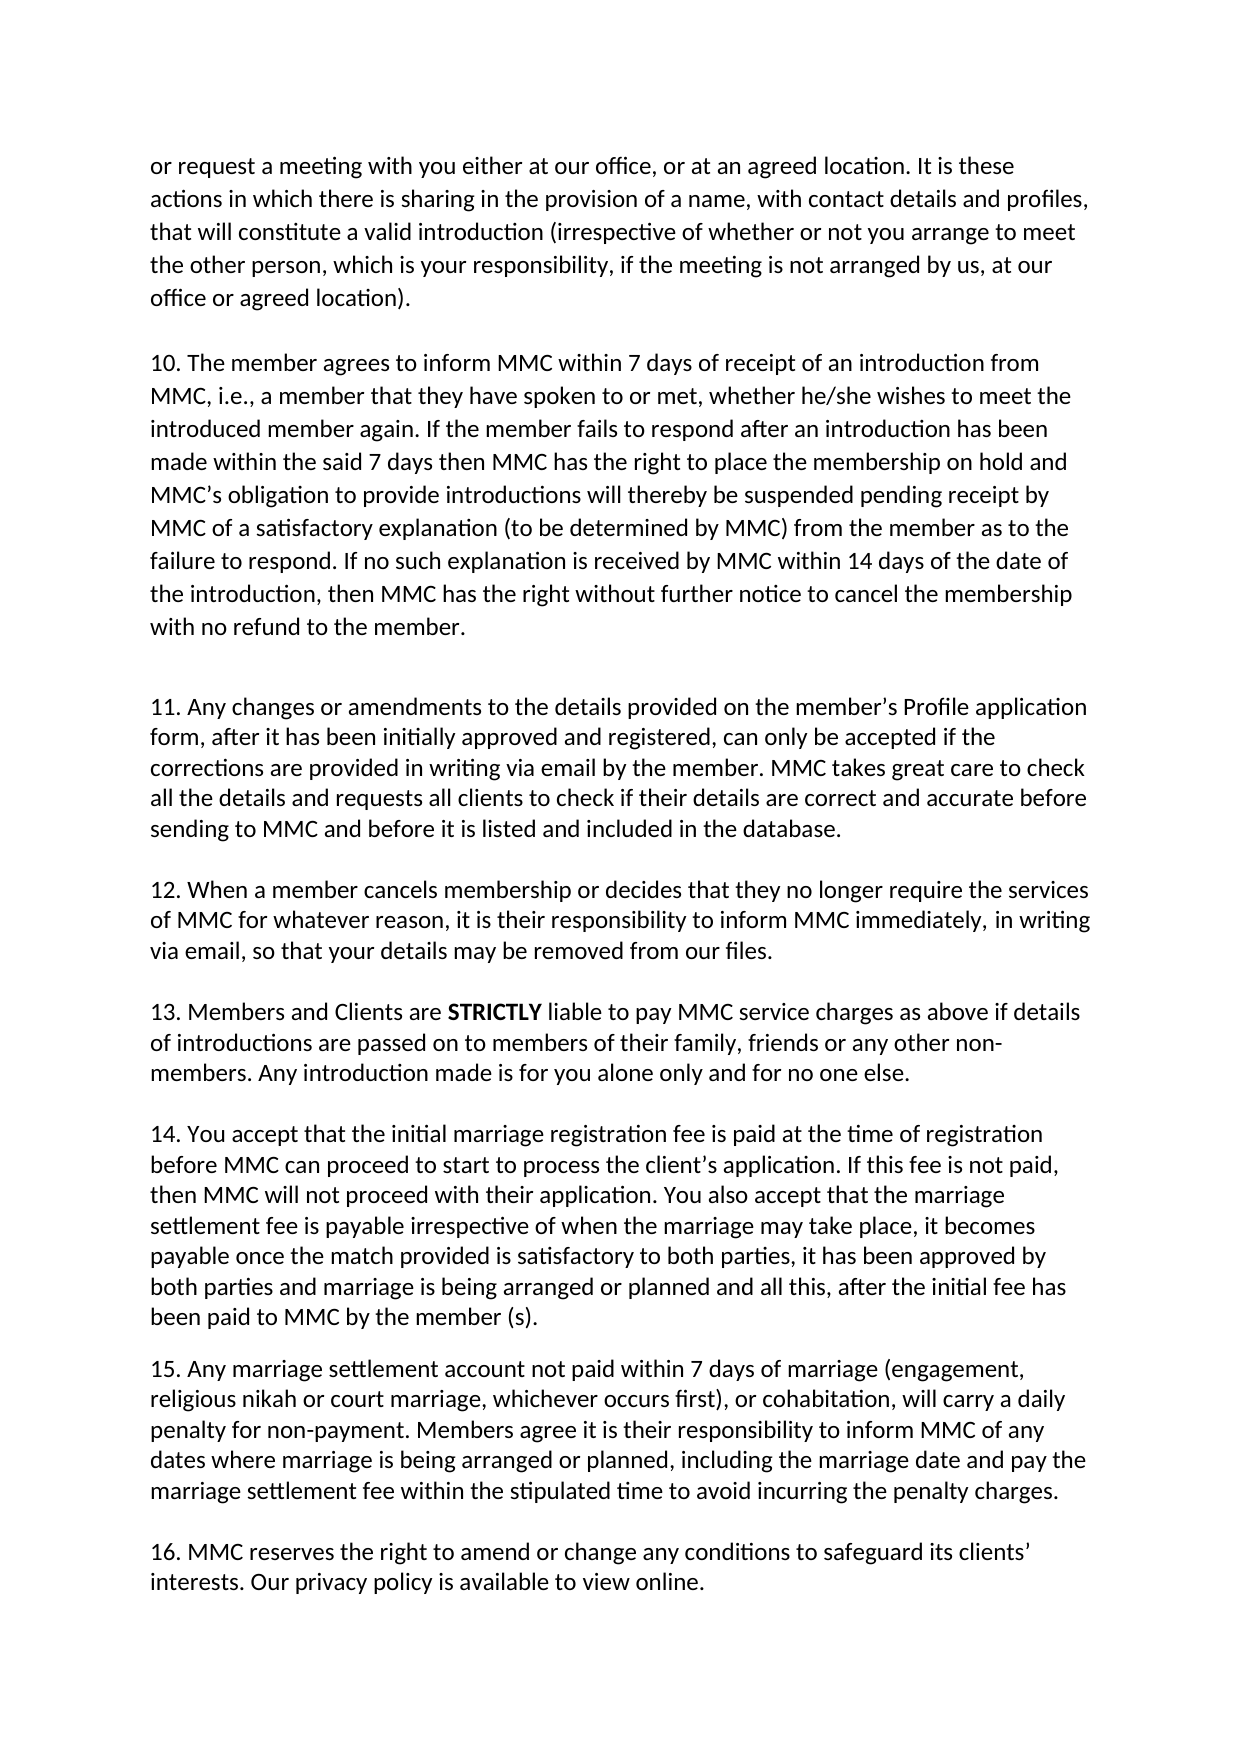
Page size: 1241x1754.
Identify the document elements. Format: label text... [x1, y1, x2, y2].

text 11. Any changes or amendments to the details provided on the member’s Profile application form, after it has been initially approved and registered, can only be accepted if the corrections are provided in writing via email by the member. MMC takes great care to check all the details and requests all clients to check if their details are correct and accurate before sending to MMC and before it is listed and included in the database. 12. When a member cancels membership or decides that they no longer require the services of MMC for whatever reason, it is their responsibility to inform MMC immediately, in writing via email, so that your details may be removed from our files. 13. Members and Clients are STRICTLY liable to pay MMC service charges as above if details of introductions are passed on to members of their family, friends or any other non-members. Any introduction made is for you alone only and for no one else. 14. You accept that the initial marriage registration fee is paid at the time of registration before MMC can proceed to start to process the client’s application. If this fee is not paid, then MMC will not proceed with their application. You also accept that the marriage settlement fee is payable irrespective of when the marriage may take place, it becomes payable once the match provided is satisfactory to both parties, it has been approved by both parties and marriage is being arranged or planned and all this, after the initial fee has been paid to MMC by the member (s). [150, 660, 1090, 1332]
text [150, 1353, 1090, 1597]
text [150, 150, 1090, 641]
